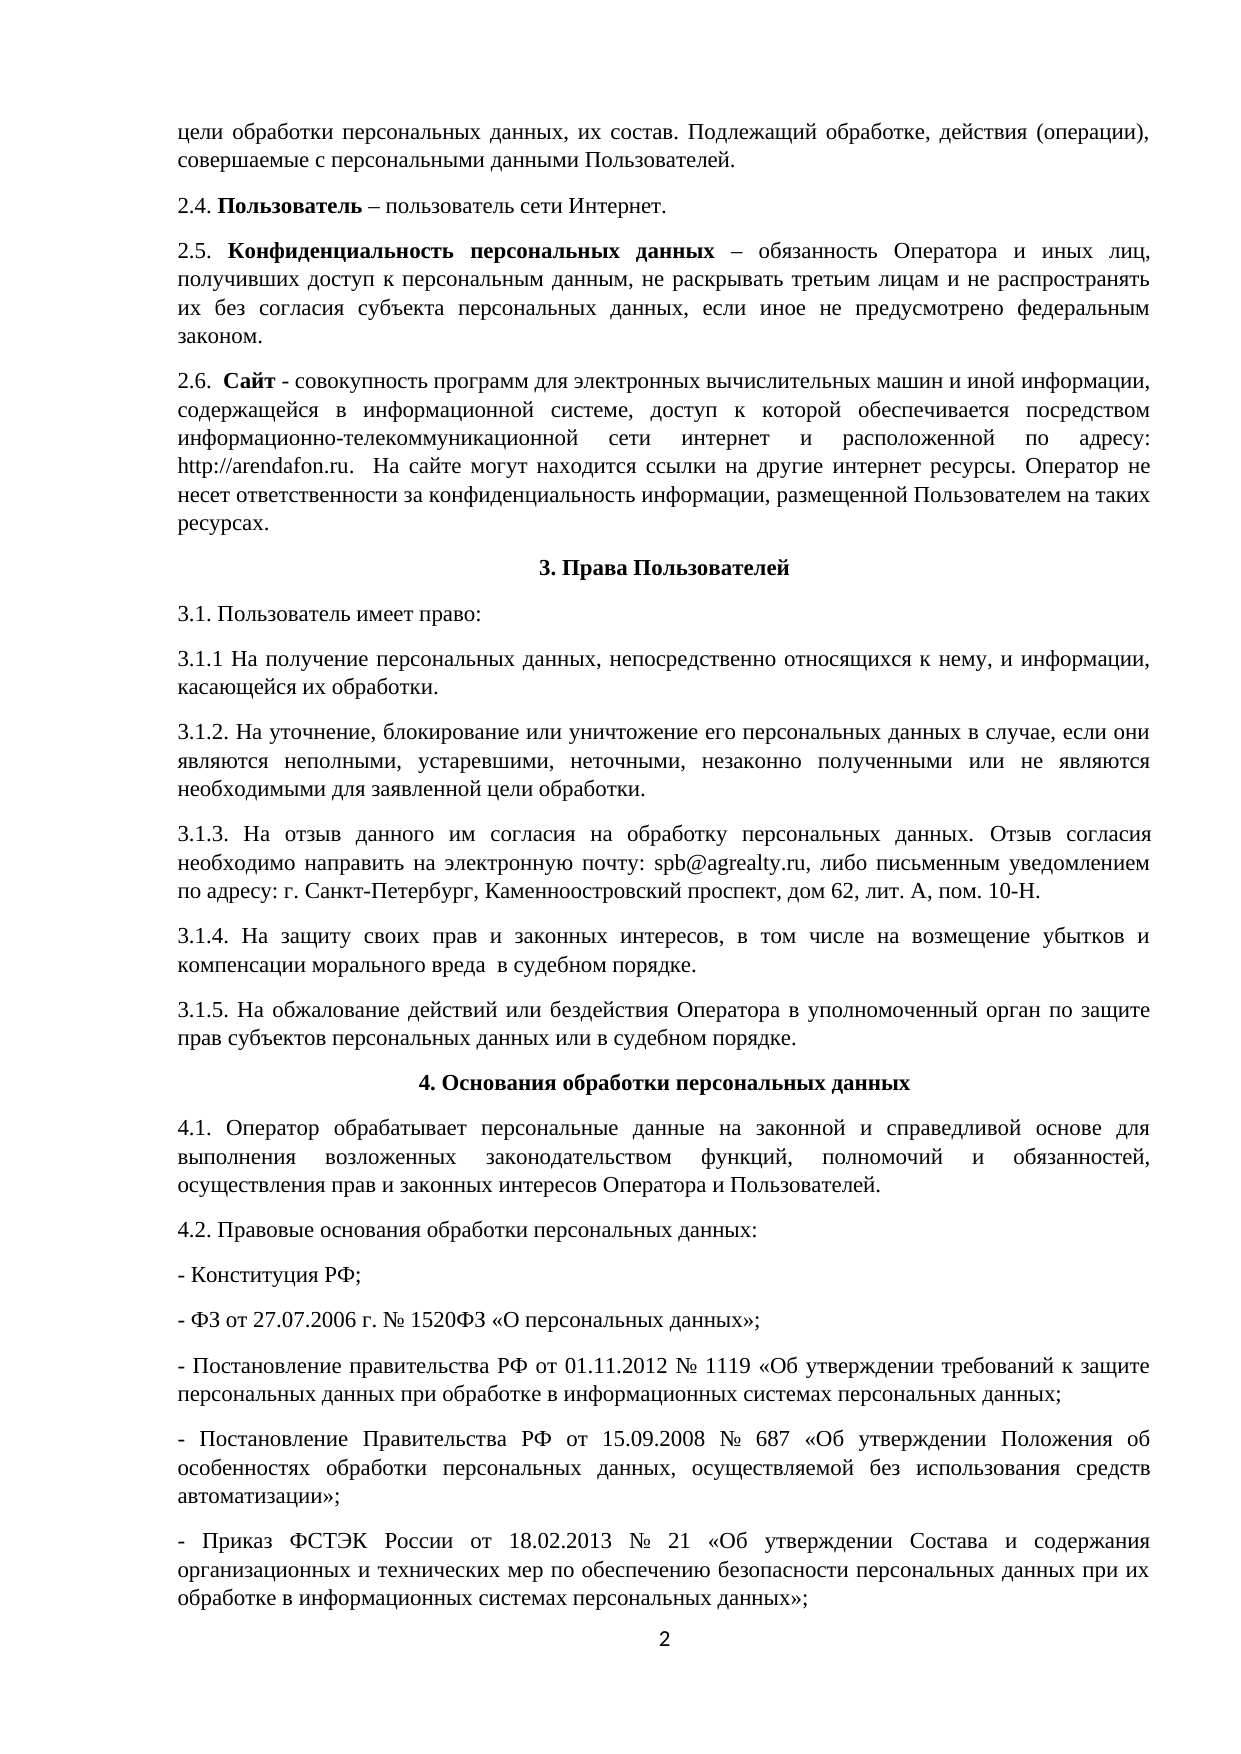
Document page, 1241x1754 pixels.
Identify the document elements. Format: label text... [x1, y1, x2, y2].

text 2.4. Пользователь – пользователь сети Интернет. [177, 192, 1152, 218]
text - ФЗ от 27.07.2006 г. № 1520ФЗ «О персональных данных»; [177, 1307, 1152, 1333]
text 2.5. Конфиденциальность персональных данных – обязанность Оператора и иных лиц, получивших доступ к персональным данным, не раскрывать третьим лицам и не распространять их без согласия субъекта персональных данных, если иное не предусмотрено федеральным законом. [177, 237, 1152, 348]
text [177, 118, 1152, 173]
text 4. Основания обработки персональных данных [177, 1069, 1152, 1096]
text 4.2. Правовые основания обработки персональных данных: [177, 1216, 1152, 1243]
text 3.1.2. На уточнение, блокирование или уничтожение его персональных данных в случае, если они являются неполными, устаревшими, неточными, незаконно полученными или не являются необходимыми для заявленной цели обработки. [177, 718, 1152, 801]
text 3.1.1 На получение персональных данных, непосредственно относящихся к нему, и информации, касающейся их обработки. [177, 645, 1152, 699]
text 3. Права Пользователей [177, 554, 1152, 581]
text - Конституция РФ; [177, 1261, 1152, 1288]
text - Приказ ФСТЭК России от 18.02.2013 № 21 «Об утверждении Состава и содержания организационных и технических мер по обеспечению безопасности персональных данных при их обработке в информационных системах персональных данных»; [177, 1527, 1152, 1610]
text 3.1.3. На отзыв данного им согласия на обработку персональных данных. Отзыв согласия необходимо направить на электронную почту: spb@agrealty.ru, либо письменным уведомлением по адресу: г. Санкт-Петербург, Каменноостровский проспект, дом 62, лит. А, пом. 10-Н. [177, 820, 1152, 903]
text 3.1.5. На обжалование действий или бездействия Оператора в уполномоченный орган по защите прав субъектов персональных данных или в судебном порядке. [177, 996, 1152, 1051]
text 3.1.4. На защиту своих прав и законных интересов, в том числе на возмещение убытков и компенсации морального вреда в судебном порядке. [177, 922, 1152, 977]
text 4.1. Оператор обрабатывает персональные данные на законной и справедливой основе для выполнения возложенных законодательством функций, полномочий и обязанностей, осуществления прав и законных интересов Оператора и Пользователей. [177, 1114, 1152, 1198]
text - Постановление Правительства РФ от 15.09.2008 № 687 «Об утверждении Положения об особенностях обработки персональных данных, осуществляемой без использования средств автоматизации»; [177, 1425, 1152, 1508]
text 3.1. Пользователь имеет право: [177, 599, 1152, 626]
text - Постановление правительства РФ от 01.11.2012 № 1119 «Об утверждении требований к защите персональных данных при обработке в информационных системах персональных данных; [177, 1352, 1152, 1406]
text 2.6. Сайт - совокупность программ для электронных вычислительных машин и иной информации, содержащейся в информационной системе, доступ к которой обеспечивается посредством информационно-телекоммуникационной сети интернет и расположенной по адресу: http://arendafon.ru. На сайте могут находится ссылки на другие интернет ресурсы. Оператор не несет ответственности за конфиденциальность информации, размещенной Пользователем на таких ресурсах. [177, 367, 1152, 536]
